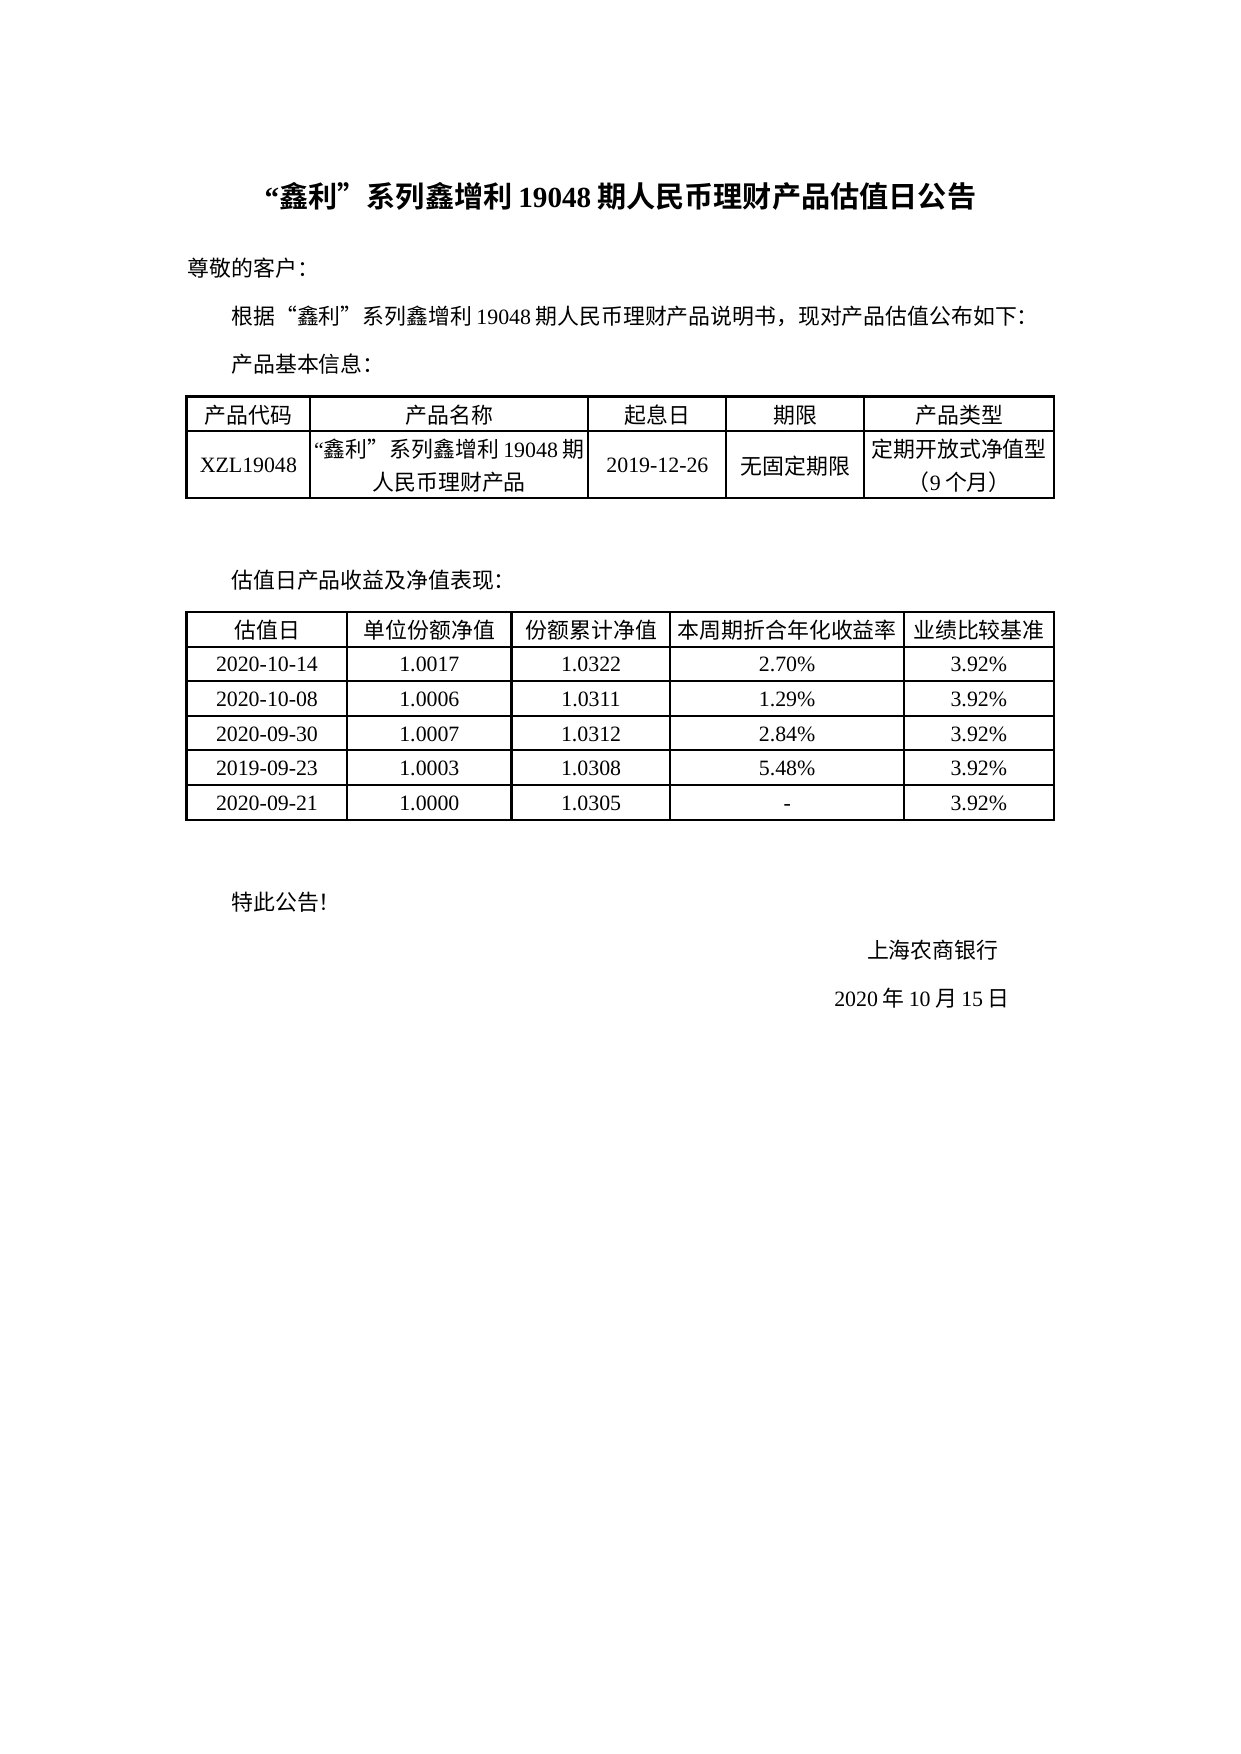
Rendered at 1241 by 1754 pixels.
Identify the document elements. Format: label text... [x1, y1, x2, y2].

text 产品基本信息： [187, 347, 1053, 379]
table_cell 3.92% [905, 751, 1053, 784]
table_cell 3.92% [905, 648, 1053, 680]
table_header 产品类型 [865, 398, 1053, 430]
table_cell 2019-12-26 [589, 432, 725, 497]
table_cell 2.70% [671, 648, 903, 680]
table_header 产品代码 [188, 398, 309, 430]
text 上海农商银行 [187, 932, 998, 965]
table_cell 3.92% [905, 682, 1053, 715]
table_cell 1.0003 [348, 751, 510, 784]
table_cell 1.0308 [513, 751, 669, 784]
table_cell 1.0322 [513, 648, 669, 680]
table_cell 2020-09-21 [188, 786, 346, 818]
table_header 份额累计净值 [513, 613, 669, 646]
table_cell 3.92% [905, 786, 1053, 818]
table_cell 1.0305 [513, 786, 669, 818]
text 2020年10月15日 [187, 981, 1009, 1013]
table_cell 3.92% [905, 717, 1053, 749]
subtitle “鑫利”系列鑫增利19048期人民币理财产品估值日公告 [187, 162, 1053, 227]
table_header 期限 [727, 398, 863, 430]
text 尊敬的客户： [187, 250, 1053, 283]
table_header 本周期折合年化收益率 [671, 613, 903, 646]
text 根据“鑫利”系列鑫增利19048期人民币理财产品说明书，现对产品估值公布如下： [187, 299, 1053, 331]
table_cell 1.0017 [348, 648, 510, 680]
text 估值日产品收益及净值表现： [187, 563, 1053, 595]
table_cell 2019-09-23 [188, 751, 346, 784]
table_header 估值日 [188, 613, 346, 646]
table_cell 5.48% [671, 751, 903, 784]
table_cell 1.0312 [513, 717, 669, 749]
table_header 产品名称 [311, 398, 587, 430]
table_cell 1.29% [671, 682, 903, 715]
table_cell 2020-10-14 [188, 648, 346, 680]
table_cell 1.0006 [348, 682, 510, 715]
table_cell 1.0007 [348, 717, 510, 749]
table_header 单位份额净值 [348, 613, 510, 646]
table_cell 无固定期限 [727, 432, 863, 497]
table_cell 定期开放式净值型（9个月） [865, 432, 1053, 497]
table_cell “鑫利”系列鑫增利19048期人民币理财产品 [311, 432, 587, 497]
table_cell 2.84% [671, 717, 903, 749]
table_header 业绩比较基准 [905, 613, 1053, 646]
table_cell 2020-09-30 [188, 717, 346, 749]
table_cell 2020-10-08 [188, 682, 346, 715]
table_cell - [671, 786, 903, 818]
table_cell 1.0311 [513, 682, 669, 715]
table_cell XZL19048 [188, 432, 309, 497]
table_cell 1.0000 [348, 786, 510, 818]
table_header 起息日 [589, 398, 725, 430]
text 特此公告！ [187, 884, 1053, 917]
